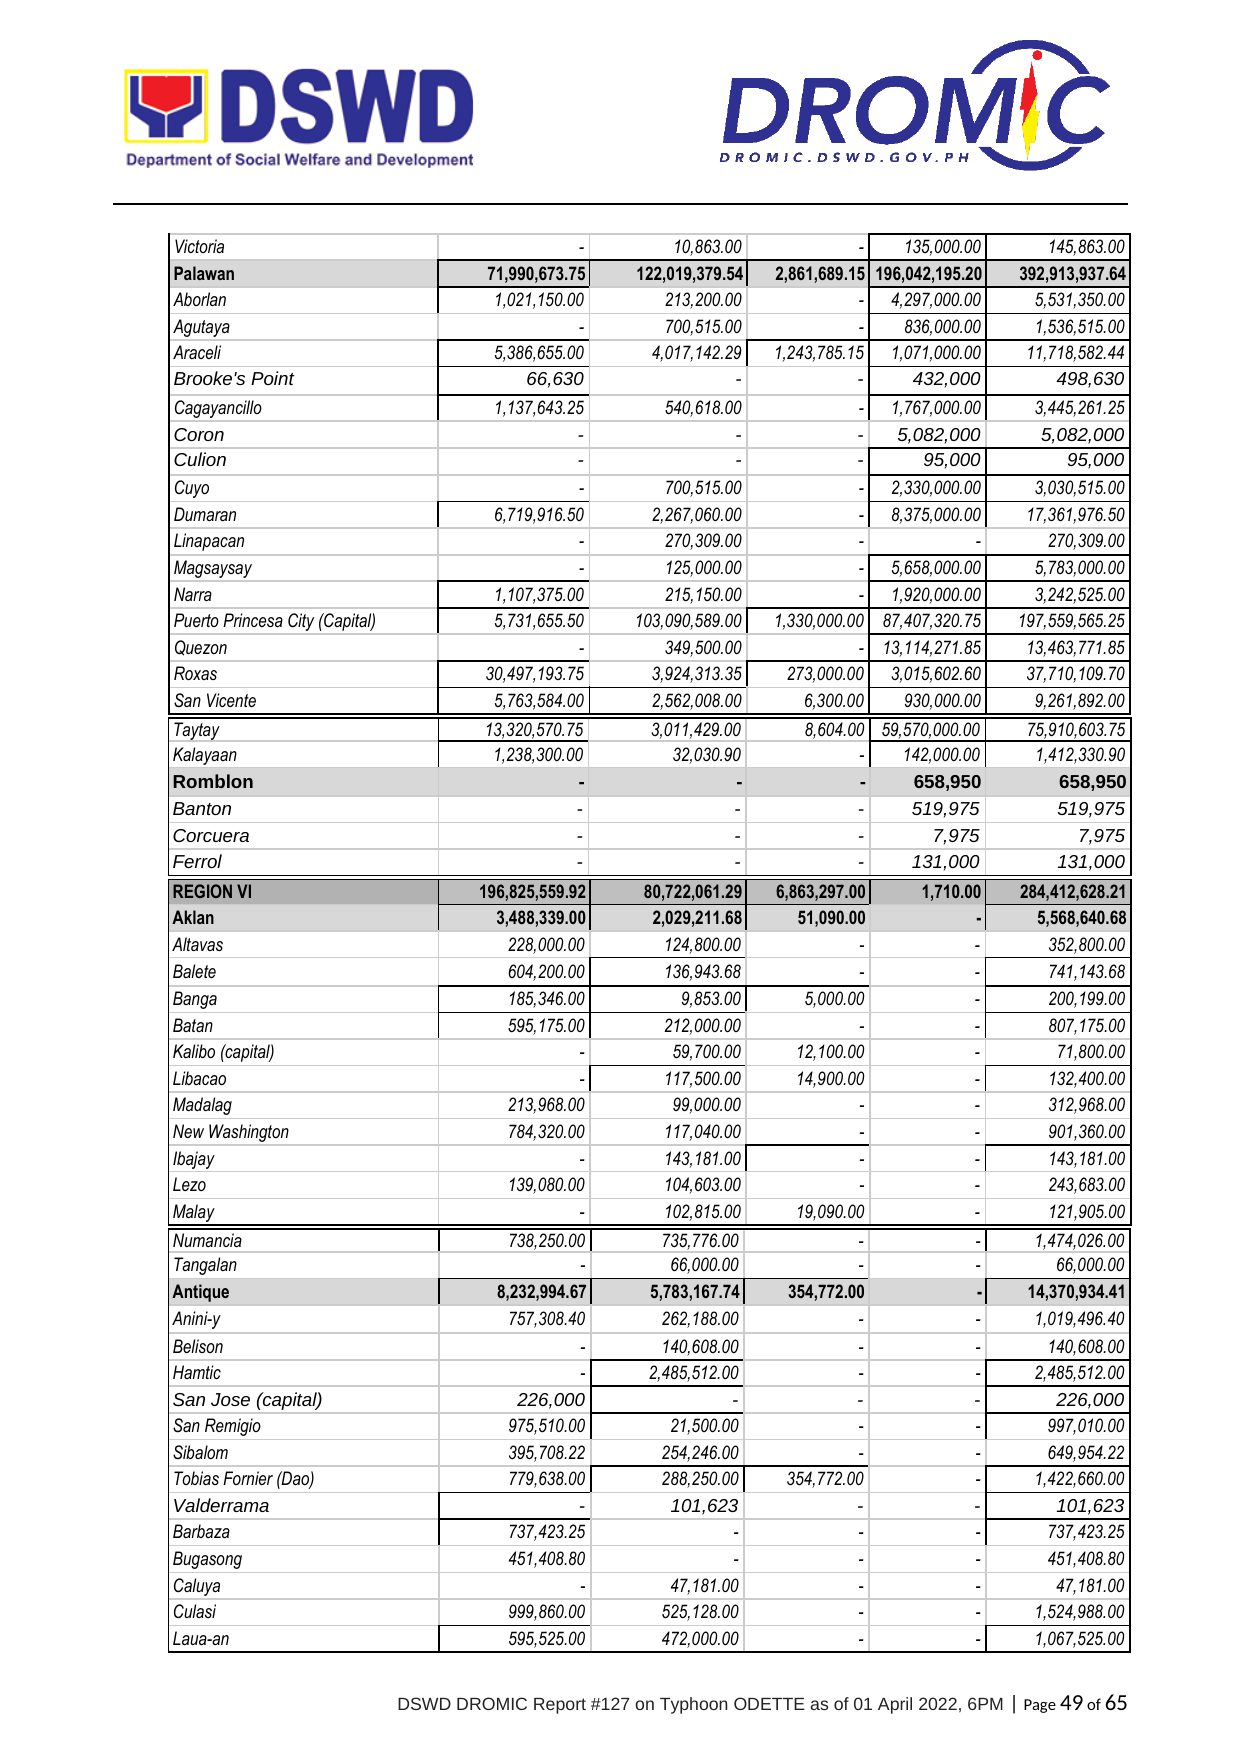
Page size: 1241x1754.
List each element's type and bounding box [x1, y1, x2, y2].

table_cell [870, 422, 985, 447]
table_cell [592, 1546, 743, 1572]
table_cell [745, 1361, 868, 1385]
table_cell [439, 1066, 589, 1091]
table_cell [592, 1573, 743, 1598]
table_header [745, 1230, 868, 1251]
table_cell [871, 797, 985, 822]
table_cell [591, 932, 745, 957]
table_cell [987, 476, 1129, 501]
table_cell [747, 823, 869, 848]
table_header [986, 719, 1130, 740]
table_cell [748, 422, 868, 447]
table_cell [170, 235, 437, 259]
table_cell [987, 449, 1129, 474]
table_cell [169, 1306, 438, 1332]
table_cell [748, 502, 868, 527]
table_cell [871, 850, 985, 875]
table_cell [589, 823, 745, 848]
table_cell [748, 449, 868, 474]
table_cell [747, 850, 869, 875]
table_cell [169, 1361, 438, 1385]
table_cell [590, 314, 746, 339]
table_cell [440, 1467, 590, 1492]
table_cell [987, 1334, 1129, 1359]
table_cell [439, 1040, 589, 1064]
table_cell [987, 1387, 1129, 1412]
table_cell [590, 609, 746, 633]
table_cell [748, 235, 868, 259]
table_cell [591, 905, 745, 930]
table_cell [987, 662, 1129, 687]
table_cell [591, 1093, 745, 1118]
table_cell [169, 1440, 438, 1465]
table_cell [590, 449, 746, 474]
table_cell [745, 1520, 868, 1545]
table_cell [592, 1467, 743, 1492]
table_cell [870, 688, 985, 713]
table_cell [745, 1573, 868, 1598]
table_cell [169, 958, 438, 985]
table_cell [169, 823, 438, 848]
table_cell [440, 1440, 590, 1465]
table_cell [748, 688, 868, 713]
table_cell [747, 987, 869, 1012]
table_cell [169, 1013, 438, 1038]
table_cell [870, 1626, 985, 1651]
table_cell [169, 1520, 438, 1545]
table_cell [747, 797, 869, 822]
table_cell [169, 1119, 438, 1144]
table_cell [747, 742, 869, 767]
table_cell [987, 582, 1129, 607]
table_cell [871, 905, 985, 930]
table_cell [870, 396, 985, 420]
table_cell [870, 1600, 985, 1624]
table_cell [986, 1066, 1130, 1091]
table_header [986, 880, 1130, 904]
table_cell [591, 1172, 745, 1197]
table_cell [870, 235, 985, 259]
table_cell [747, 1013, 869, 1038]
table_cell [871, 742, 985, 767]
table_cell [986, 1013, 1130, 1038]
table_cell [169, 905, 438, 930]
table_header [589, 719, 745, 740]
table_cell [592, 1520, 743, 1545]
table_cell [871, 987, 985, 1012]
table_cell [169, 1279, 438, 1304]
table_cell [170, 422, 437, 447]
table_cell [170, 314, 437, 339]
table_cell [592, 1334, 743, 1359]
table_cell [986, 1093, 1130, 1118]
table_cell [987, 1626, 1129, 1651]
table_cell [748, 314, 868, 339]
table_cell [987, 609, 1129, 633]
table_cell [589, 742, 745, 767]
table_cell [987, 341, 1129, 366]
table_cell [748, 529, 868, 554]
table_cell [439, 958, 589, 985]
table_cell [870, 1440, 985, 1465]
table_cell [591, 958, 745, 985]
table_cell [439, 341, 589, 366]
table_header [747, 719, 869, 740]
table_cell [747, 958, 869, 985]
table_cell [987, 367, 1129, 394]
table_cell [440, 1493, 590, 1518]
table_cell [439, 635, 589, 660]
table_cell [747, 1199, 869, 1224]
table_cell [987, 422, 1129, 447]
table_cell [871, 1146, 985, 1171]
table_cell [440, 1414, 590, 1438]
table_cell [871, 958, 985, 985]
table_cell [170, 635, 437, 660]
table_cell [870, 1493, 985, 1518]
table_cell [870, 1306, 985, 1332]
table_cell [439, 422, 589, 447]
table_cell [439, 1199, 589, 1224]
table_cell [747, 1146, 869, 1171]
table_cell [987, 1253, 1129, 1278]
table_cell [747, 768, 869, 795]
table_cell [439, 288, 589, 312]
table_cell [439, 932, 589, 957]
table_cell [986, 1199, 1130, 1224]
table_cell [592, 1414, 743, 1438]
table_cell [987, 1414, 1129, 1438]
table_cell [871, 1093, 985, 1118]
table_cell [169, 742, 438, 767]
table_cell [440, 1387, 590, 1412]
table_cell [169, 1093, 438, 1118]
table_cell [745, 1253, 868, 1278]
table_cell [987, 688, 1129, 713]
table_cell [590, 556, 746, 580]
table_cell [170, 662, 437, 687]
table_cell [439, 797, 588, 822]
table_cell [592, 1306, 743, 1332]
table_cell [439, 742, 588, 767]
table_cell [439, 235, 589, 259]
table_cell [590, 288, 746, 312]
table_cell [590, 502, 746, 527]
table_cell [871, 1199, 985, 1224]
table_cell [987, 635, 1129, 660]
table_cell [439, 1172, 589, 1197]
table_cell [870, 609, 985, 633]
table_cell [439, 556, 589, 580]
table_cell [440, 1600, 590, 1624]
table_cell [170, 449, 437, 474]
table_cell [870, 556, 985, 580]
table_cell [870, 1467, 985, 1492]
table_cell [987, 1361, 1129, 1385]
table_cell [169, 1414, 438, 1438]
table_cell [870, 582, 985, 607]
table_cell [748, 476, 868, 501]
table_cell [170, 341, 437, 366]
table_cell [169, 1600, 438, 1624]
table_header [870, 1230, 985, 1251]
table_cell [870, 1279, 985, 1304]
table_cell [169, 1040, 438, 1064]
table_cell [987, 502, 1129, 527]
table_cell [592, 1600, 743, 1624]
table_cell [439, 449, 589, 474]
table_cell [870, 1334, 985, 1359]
picture [112, 65, 487, 173]
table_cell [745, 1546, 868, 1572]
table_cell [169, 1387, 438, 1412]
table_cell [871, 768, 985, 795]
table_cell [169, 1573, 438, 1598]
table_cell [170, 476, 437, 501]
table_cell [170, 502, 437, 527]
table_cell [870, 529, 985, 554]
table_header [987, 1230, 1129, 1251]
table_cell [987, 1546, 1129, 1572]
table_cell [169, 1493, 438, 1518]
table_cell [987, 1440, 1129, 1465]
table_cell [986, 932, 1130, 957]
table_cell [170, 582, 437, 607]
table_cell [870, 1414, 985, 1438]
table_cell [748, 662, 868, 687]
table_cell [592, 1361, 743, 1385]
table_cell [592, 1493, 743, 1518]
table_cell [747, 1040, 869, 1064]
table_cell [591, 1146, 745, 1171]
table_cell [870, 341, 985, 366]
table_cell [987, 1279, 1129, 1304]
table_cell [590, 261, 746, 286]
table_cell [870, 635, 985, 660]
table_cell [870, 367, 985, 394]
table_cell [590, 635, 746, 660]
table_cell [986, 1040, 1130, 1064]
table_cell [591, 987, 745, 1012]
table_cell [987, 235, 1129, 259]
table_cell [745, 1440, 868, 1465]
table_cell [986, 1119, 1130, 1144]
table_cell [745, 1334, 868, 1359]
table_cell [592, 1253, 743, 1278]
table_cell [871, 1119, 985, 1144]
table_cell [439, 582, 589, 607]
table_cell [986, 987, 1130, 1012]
picture [676, 39, 1149, 171]
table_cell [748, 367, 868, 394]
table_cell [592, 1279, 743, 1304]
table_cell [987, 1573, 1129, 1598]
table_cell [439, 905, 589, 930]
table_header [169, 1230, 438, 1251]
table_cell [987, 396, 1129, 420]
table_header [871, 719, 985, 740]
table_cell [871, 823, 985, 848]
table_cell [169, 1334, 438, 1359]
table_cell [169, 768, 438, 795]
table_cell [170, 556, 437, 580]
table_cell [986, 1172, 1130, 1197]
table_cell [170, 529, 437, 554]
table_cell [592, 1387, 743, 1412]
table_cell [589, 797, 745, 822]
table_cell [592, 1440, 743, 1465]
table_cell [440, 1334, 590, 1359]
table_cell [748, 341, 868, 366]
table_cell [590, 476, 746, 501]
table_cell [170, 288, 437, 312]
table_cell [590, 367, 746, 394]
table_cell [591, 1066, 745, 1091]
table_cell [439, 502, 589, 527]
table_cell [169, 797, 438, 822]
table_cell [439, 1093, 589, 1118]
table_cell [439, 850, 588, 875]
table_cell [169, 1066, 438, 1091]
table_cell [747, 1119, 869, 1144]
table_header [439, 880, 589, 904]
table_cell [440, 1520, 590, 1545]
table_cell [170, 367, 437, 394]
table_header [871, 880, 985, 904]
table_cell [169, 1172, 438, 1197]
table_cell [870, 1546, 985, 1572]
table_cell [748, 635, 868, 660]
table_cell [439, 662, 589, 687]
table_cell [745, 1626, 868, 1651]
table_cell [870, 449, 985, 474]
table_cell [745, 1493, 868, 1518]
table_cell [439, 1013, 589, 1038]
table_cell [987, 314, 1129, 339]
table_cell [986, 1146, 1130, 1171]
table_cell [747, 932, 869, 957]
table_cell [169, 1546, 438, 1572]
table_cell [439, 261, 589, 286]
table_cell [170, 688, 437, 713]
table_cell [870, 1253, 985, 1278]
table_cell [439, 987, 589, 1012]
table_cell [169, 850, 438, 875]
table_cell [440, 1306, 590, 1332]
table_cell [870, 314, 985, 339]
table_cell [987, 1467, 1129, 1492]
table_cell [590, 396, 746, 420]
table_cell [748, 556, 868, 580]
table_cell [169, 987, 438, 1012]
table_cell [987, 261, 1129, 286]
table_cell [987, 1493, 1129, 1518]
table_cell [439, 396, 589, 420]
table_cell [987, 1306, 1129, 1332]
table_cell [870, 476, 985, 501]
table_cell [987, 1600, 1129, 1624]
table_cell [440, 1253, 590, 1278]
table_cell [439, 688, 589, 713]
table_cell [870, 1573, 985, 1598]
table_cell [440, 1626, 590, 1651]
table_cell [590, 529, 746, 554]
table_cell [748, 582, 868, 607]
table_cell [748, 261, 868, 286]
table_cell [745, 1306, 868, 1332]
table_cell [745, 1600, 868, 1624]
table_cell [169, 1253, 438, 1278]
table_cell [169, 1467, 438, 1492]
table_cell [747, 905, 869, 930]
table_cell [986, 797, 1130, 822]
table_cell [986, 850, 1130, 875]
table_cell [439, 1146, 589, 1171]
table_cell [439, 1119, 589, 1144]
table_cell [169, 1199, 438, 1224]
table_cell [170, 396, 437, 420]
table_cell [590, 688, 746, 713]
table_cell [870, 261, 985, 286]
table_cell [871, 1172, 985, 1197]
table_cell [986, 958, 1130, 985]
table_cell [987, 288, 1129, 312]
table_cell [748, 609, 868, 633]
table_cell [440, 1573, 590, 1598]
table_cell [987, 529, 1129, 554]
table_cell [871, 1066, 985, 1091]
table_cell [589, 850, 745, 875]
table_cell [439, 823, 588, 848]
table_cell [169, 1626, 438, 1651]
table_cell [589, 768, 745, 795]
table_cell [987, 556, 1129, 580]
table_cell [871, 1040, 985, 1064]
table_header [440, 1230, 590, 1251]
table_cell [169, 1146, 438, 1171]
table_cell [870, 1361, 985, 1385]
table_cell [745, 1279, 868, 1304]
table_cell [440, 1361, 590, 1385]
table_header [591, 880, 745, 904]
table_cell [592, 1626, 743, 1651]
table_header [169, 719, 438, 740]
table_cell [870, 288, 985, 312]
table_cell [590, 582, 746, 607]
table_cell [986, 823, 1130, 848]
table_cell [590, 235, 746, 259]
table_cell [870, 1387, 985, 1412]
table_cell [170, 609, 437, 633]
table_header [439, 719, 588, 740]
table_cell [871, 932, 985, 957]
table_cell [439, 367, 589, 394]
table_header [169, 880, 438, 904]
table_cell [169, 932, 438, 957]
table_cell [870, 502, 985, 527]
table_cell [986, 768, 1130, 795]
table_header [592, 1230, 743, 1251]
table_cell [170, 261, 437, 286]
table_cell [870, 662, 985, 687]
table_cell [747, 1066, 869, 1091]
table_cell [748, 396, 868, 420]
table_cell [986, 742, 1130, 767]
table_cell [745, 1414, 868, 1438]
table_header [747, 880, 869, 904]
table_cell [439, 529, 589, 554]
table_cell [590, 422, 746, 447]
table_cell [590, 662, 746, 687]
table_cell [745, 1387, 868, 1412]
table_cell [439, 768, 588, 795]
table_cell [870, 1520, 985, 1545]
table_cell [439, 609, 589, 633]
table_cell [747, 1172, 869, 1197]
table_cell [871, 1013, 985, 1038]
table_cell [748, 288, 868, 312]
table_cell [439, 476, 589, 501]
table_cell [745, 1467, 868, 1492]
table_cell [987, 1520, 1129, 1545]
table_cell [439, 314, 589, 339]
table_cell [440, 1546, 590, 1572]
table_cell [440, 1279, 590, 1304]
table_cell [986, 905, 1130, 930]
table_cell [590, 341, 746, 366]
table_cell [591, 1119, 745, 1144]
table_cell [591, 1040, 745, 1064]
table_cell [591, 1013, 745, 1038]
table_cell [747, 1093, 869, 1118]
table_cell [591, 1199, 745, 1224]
